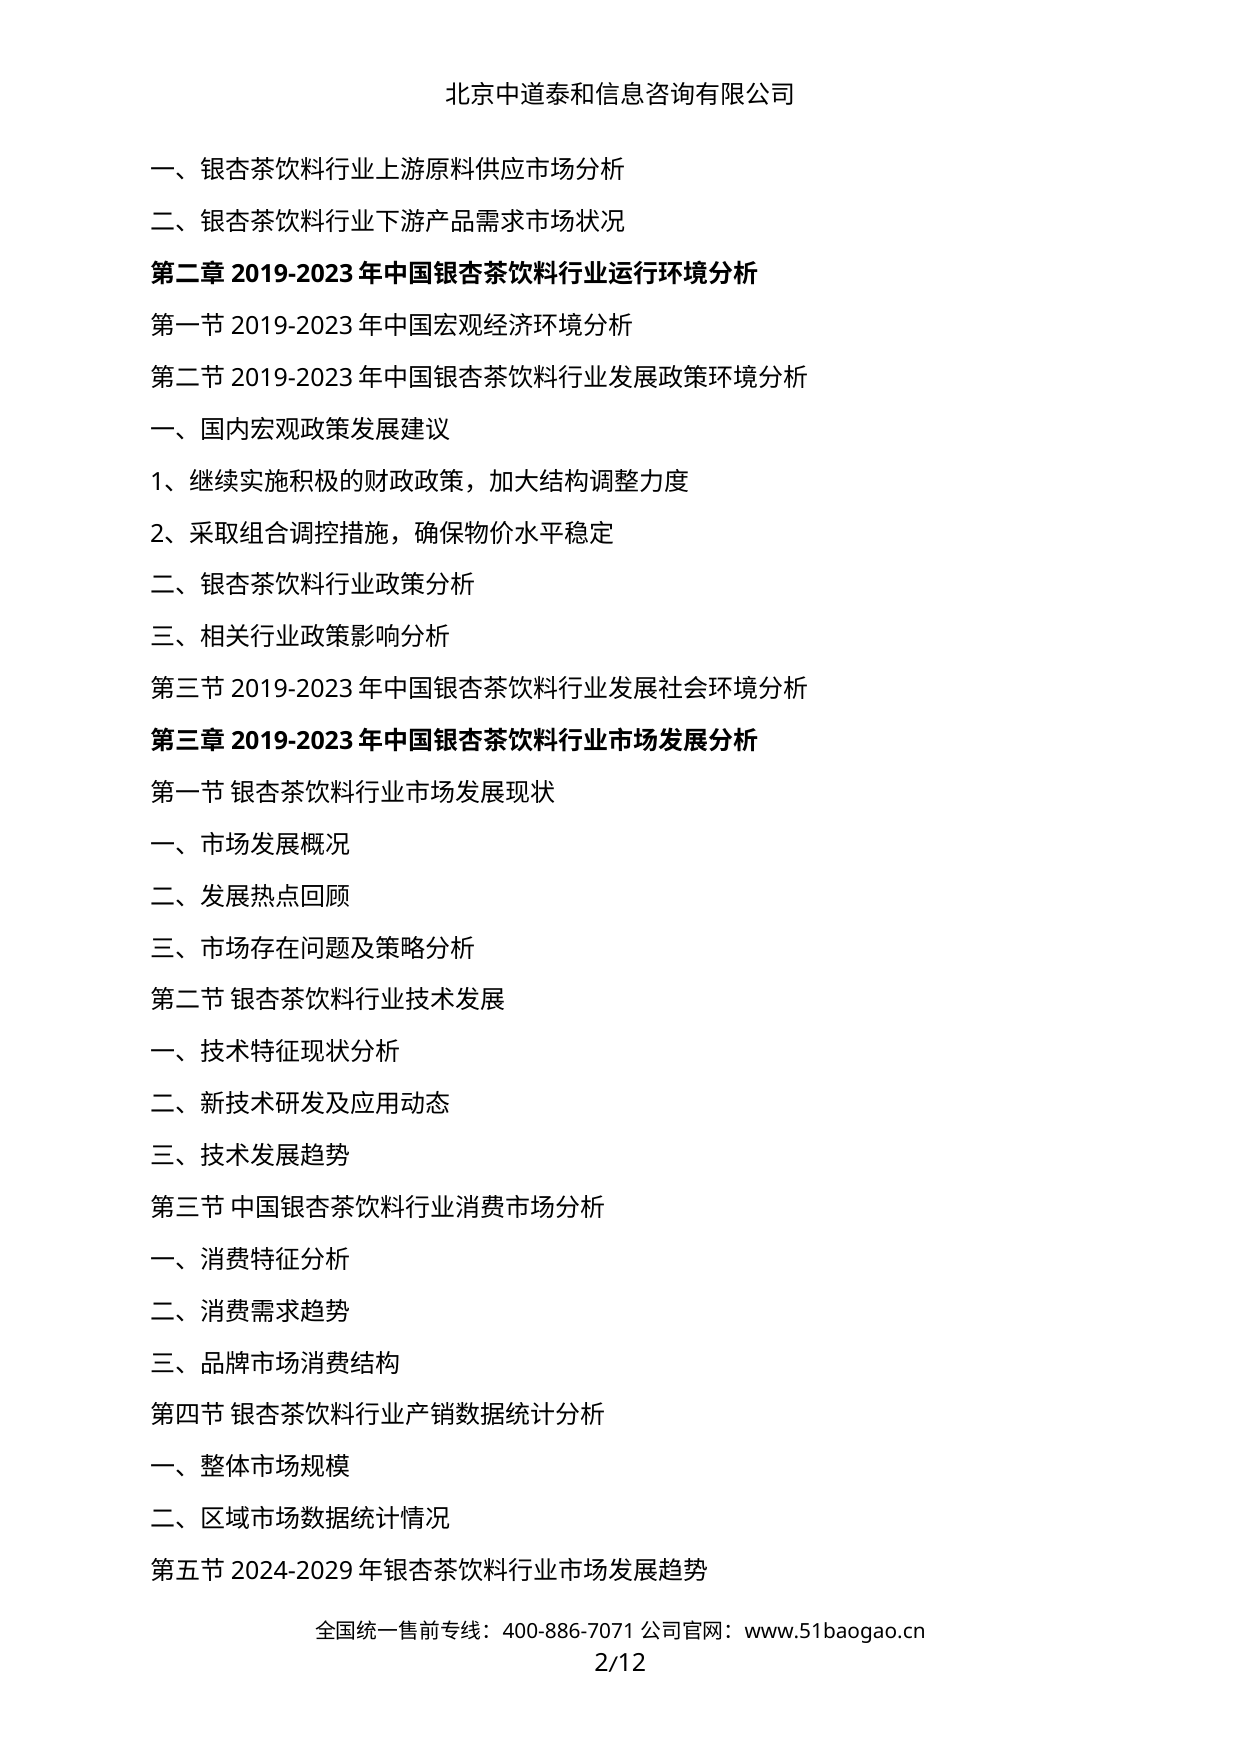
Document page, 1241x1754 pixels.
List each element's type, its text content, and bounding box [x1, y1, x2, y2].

text 一、整体市场规模 [150, 1447, 1090, 1483]
text 第二章 2019-2023年中国银杏茶饮料行业运行环境分析 [150, 254, 1090, 290]
text 三、市场存在问题及策略分析 [150, 928, 1090, 964]
text 一、技术特征现状分析 [150, 1032, 1090, 1068]
text 一、银杏茶饮料行业上游原料供应市场分析 [150, 150, 1090, 186]
text 三、品牌市场消费结构 [150, 1343, 1090, 1379]
text 第四节 银杏茶饮料行业产销数据统计分析 [150, 1395, 1090, 1431]
text 二、区域市场数据统计情况 [150, 1499, 1090, 1535]
text 三、相关行业政策影响分析 [150, 617, 1090, 653]
text 二、发展热点回顾 [150, 876, 1090, 912]
text 1、继续实施积极的财政政策，加大结构调整力度 [150, 461, 1090, 497]
text 第三节 中国银杏茶饮料行业消费市场分析 [150, 1187, 1090, 1224]
text 第二节 银杏茶饮料行业技术发展 [150, 980, 1090, 1016]
text 第五节 2024-2029年银杏茶饮料行业市场发展趋势 [150, 1551, 1090, 1587]
text 一、国内宏观政策发展建议 [150, 409, 1090, 446]
text 一、市场发展概况 [150, 824, 1090, 861]
text 二、银杏茶饮料行业政策分析 [150, 565, 1090, 601]
text 第一节 银杏茶饮料行业市场发展现状 [150, 772, 1090, 809]
text 一、消费特征分析 [150, 1239, 1090, 1276]
text 二、新技术研发及应用动态 [150, 1084, 1090, 1120]
text 二、消费需求趋势 [150, 1291, 1090, 1327]
text 二、银杏茶饮料行业下游产品需求市场状况 [150, 202, 1090, 238]
text 第二节 2019-2023年中国银杏茶饮料行业发展政策环境分析 [150, 357, 1090, 394]
text 第三章 2019-2023年中国银杏茶饮料行业市场发展分析 [150, 721, 1090, 757]
text 三、技术发展趋势 [150, 1136, 1090, 1172]
text 第一节 2019-2023年中国宏观经济环境分析 [150, 306, 1090, 342]
text 2、采取组合调控措施，确保物价水平稳定 [150, 513, 1090, 549]
text 第三节 2019-2023年中国银杏茶饮料行业发展社会环境分析 [150, 669, 1090, 705]
